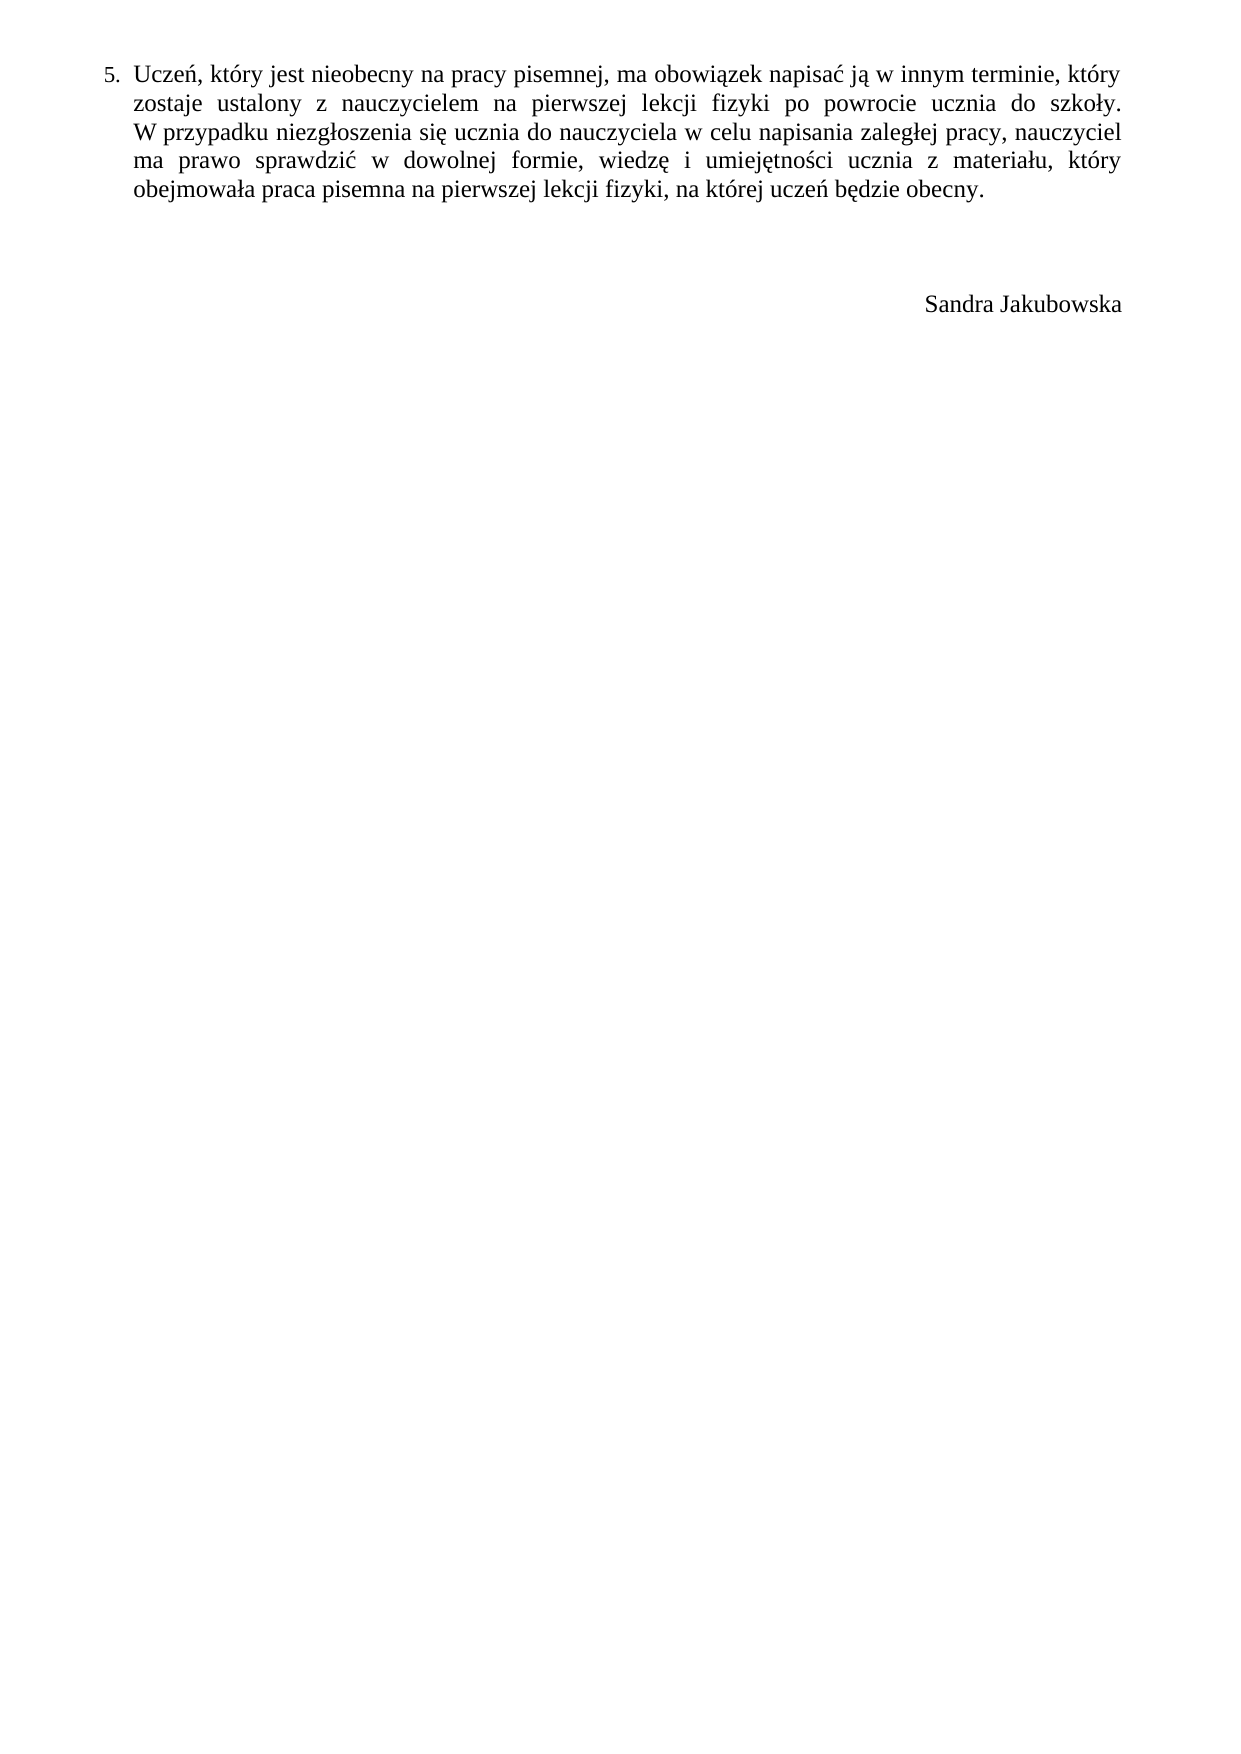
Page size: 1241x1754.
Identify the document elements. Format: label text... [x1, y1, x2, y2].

list Uczeń, który jest nieobecny na pracy pisemnej, ma obowiązek napisać ją w innym terminie, który zostaje ustalony z nauczycielem na pierwszej lekcji fizyki po powrocie ucznia do szkoły. W przypadku niezgłoszenia się ucznia do nauczyciela w celu napisania zaległej pracy, nauczyciel ma prawo sprawdzić w dowolnej formie, wiedzę i umiejętności ucznia z materiału, który obejmowała praca pisemna na pierwszej lekcji fizyki, na której uczeń będzie obecny. [103, 59, 1122, 203]
text Sandra Jakubowska [103, 289, 1122, 318]
